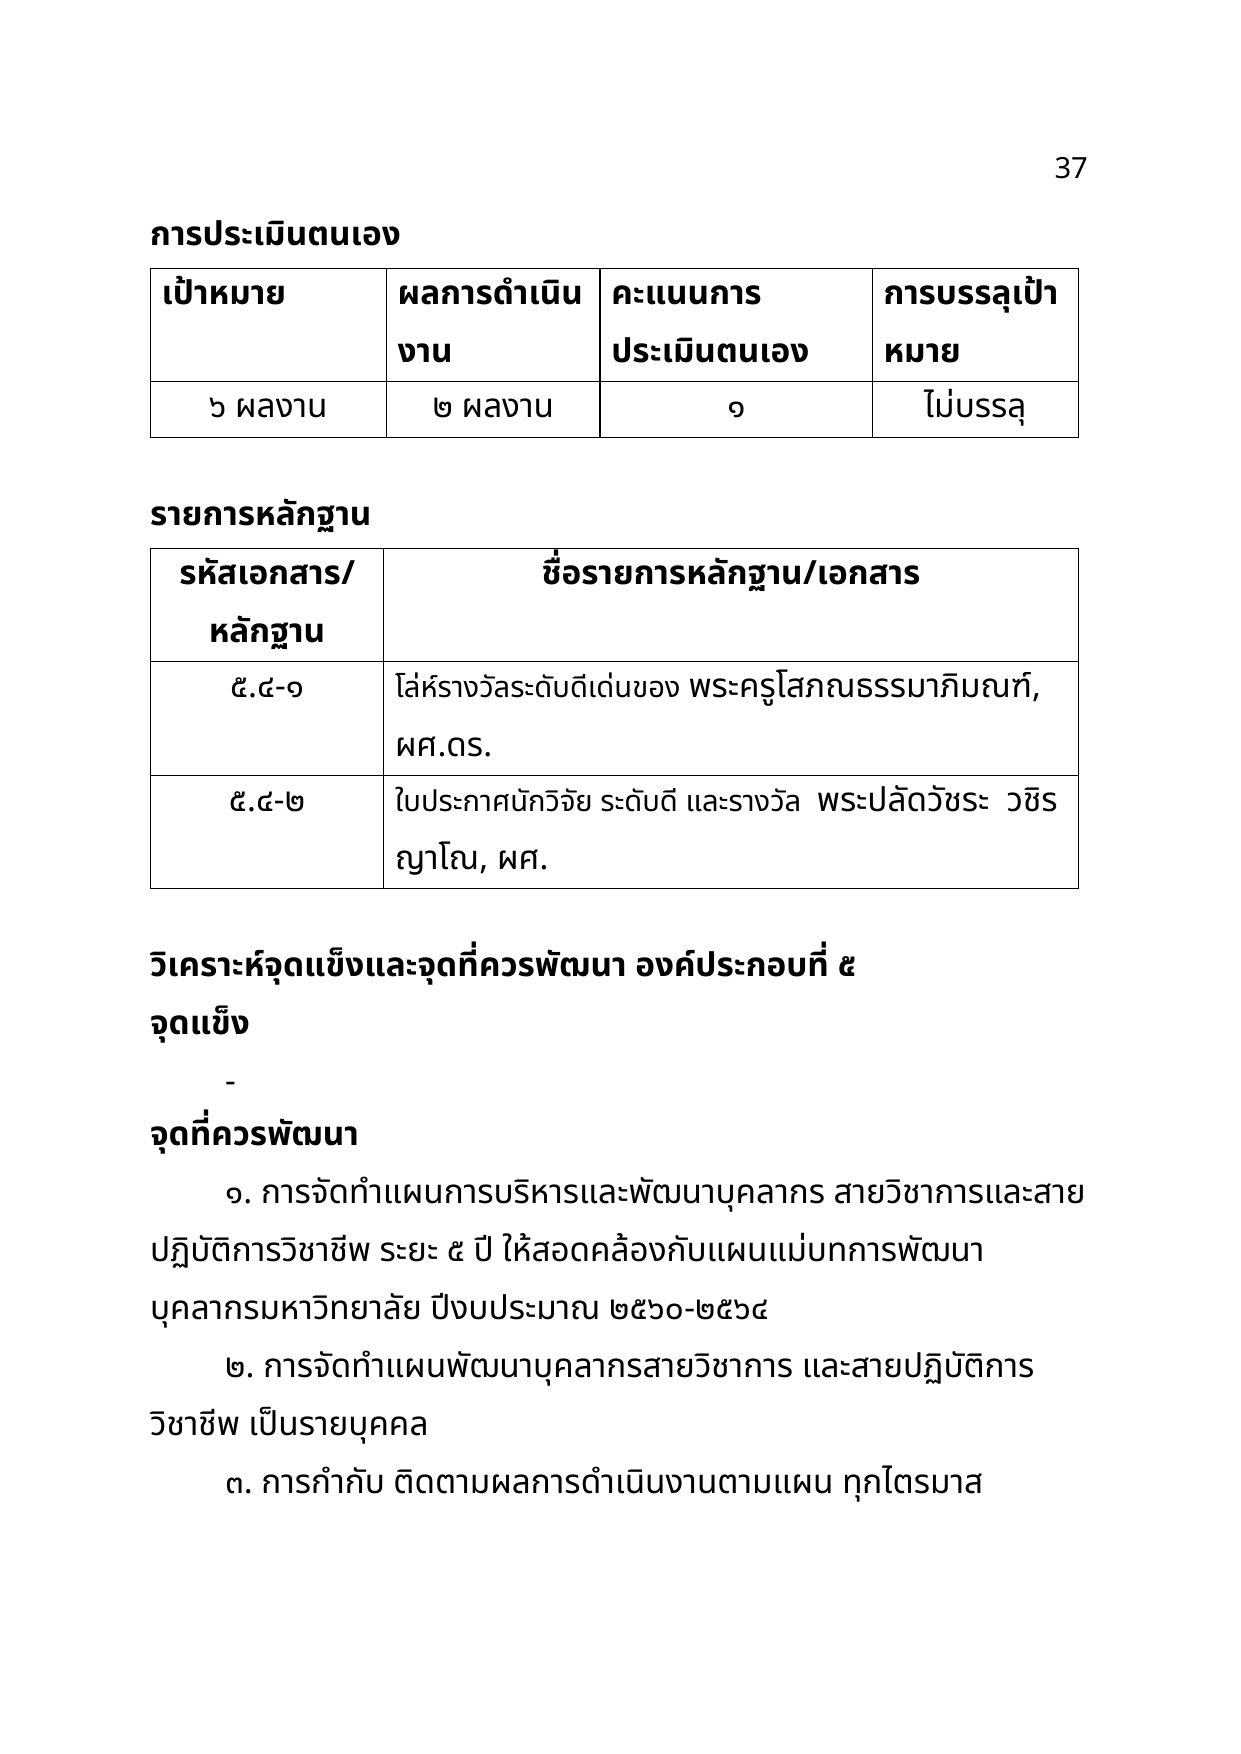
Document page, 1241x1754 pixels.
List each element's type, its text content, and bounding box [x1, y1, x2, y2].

table_header เป้าหมาย [151, 269, 386, 381]
text วิเคราะห์จุดแข็งและจุดที่ควรพัฒนา องค์ประกอบที่ ๕ [150, 941, 1087, 992]
table_cell ๑ [601, 382, 872, 437]
text - [150, 1057, 1087, 1103]
table_header ชื่อรายการหลักฐาน/เอกสาร [384, 549, 1078, 661]
table_header คะแนนการประเมินตนเอง [601, 269, 872, 381]
table_cell ๕.๔-๑ [151, 662, 383, 775]
table_cell ๒ ผลงาน [387, 382, 599, 437]
table_cell ไม่บรรลุ [873, 382, 1078, 437]
text จุดที่ควรพัฒนา [150, 1109, 1087, 1160]
table_header ผลการดำเนินงาน [387, 269, 599, 381]
table_cell ๕.๔-๒ [151, 776, 383, 888]
table_header รหัสเอกสาร/หลักฐาน [151, 549, 383, 661]
text ๑. การจัดทำแผนการบริหารและพัฒนาบุคลากร สายวิชาการและสายปฏิบัติการวิชาชีพ ระยะ ๕ ปี ให้สอดคล้องกับแผนแม่บทการพัฒนาบุคลากรมหาวิทยาลัย ปีงบประมาณ ๒๕๖๐-๒๕๖๔ [150, 1167, 1087, 1334]
text การประเมินตนเอง [150, 210, 1087, 261]
text ๓. การกำกับ ติดตามผลการดำเนินงานตามแผน ทุกไตรมาส [150, 1458, 1087, 1508]
table_cell ๖ ผลงาน [151, 382, 386, 437]
table_cell ใบประกาศนักวิจัย ระดับดี และรางวัล พระปลัดวัชระ วชิรญาโณ, ผศ. [384, 776, 1078, 888]
text รายการหลักฐาน [150, 490, 1087, 540]
table_cell โล่ห์รางวัลระดับดีเด่นของ พระครูโสภณธรรมาภิมณฑ์, ผศ.ดร. [384, 662, 1078, 775]
text จุดแข็ง [150, 999, 1087, 1050]
text ๒. การจัดทำแผนพัฒนาบุคลากรสายวิชาการ และสายปฏิบัติการวิชาชีพ เป็นรายบุคคล [150, 1342, 1087, 1450]
table_header การบรรลุเป้าหมาย [873, 269, 1078, 381]
